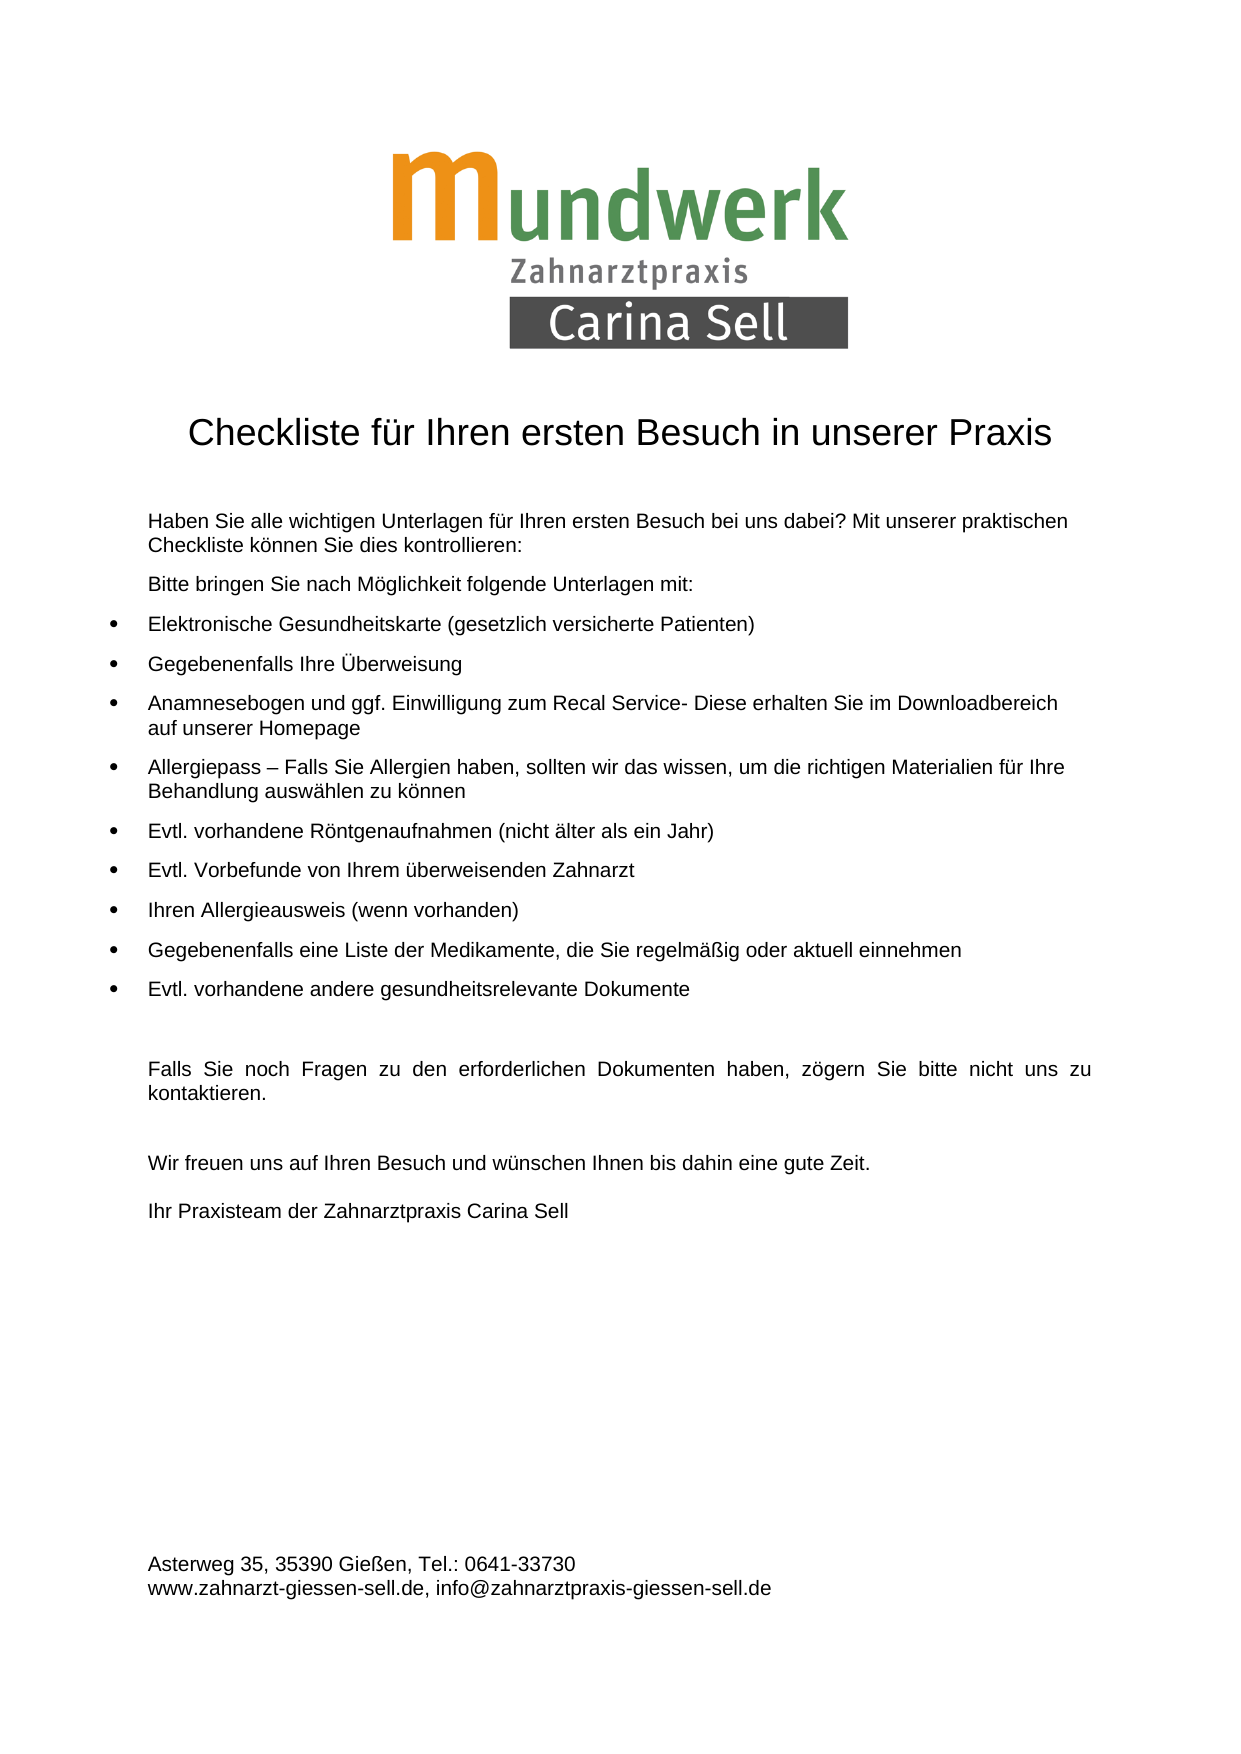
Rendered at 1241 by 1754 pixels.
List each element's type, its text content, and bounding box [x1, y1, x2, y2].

text Checkliste für Ihren ersten Besuch in unserer Praxis [148, 410, 1093, 453]
list Evtl. vorhandene Röntgenaufnahmen (nicht älter als ein Jahr) [110, 818, 1093, 843]
text Wir freuen uns auf Ihren Besuch und wünschen Ihnen bis dahin eine gute Zeit. [148, 1151, 1093, 1174]
list Evtl. Vorbefunde von Ihrem überweisenden Zahnarzt [110, 858, 1093, 882]
list Evtl. vorhandene andere gesundheitsrelevante Dokumente [110, 977, 1093, 1001]
text Asterweg 35, 35390 Gießen, Tel.: 0641-33730 [148, 1552, 1093, 1576]
list Anamnesebogen und ggf. Einwilligung zum Recal Service- Diese erhalten Sie im Downloadbereich auf unserer Homepage [110, 691, 1093, 739]
list Elektronische Gesundheitskarte (gesetzlich versicherte Patienten) [110, 612, 1093, 636]
picture [385, 147, 855, 356]
text www.zahnarzt-giessen-sell.de, info@zahnarztpraxis-giessen-sell.de [148, 1576, 1093, 1599]
text Bitte bringen Sie nach Möglichkeit folgende Unterlagen mit: [148, 572, 1093, 596]
text Ihr Praxisteam der Zahnarztpraxis Carina Sell [148, 1198, 1093, 1222]
text Falls Sie noch Fragen zu den erforderlichen Dokumenten haben, zögern Sie bitte nicht uns zu kontaktieren. [148, 1057, 1093, 1104]
list Ihren Allergieausweis (wenn vorhanden) [110, 898, 1093, 922]
list Gegebenenfalls eine Liste der Medikamente, die Sie regelmäßig oder aktuell einnehmen [110, 938, 1093, 962]
list Allergiepass – Falls Sie Allergien haben, sollten wir das wissen, um die richtigen Materialien für Ihre Behandlung auswählen zu können [110, 755, 1093, 803]
list Gegebenenfalls Ihre Überweisung [110, 652, 1093, 676]
text Haben Sie alle wichtigen Unterlagen für Ihren ersten Besuch bei uns dabei? Mit unserer praktischen Checkliste können Sie dies kontrollieren: [148, 509, 1093, 557]
